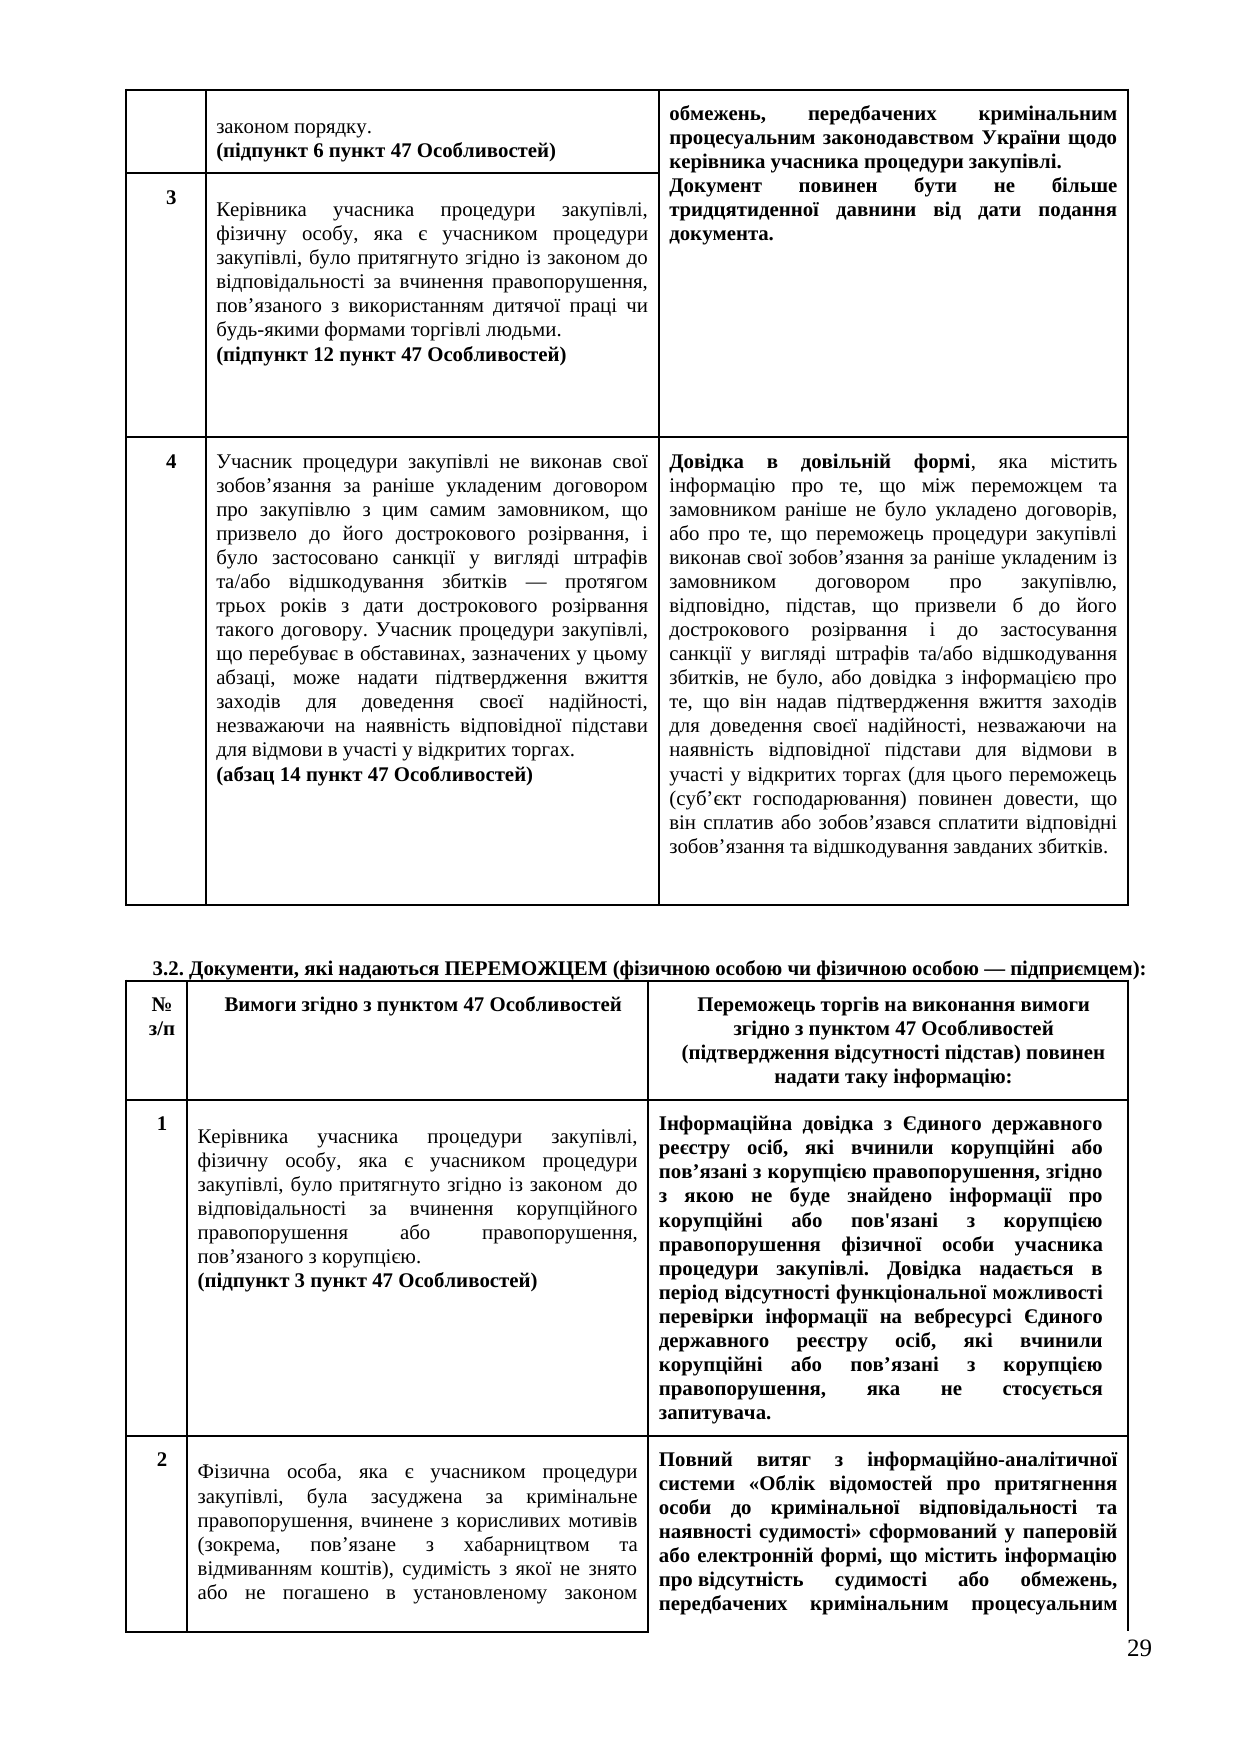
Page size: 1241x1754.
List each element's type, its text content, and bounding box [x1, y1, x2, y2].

table_cell Керівника учасника процедури закупівлі, фізичну особу, яка є учасником процедури закупівлі, було притягнуто згідно із законом до відповідальності за вчинення корупційного правопорушення або правопорушення, пов’язаного з корупцією. (підпункт 3 пункт 47 Особливостей) [188, 1101, 647, 1434]
table_cell Керівника учасника процедури закупівлі, фізичну особу, яка є учасником процедури закупівлі, було притягнуто згідно із законом до відповідальності за вчинення правопорушення, пов’язаного з використанням дитячої праці чи будь-якими формами торгівлі людьми. (підпункт 12 пункт 47 Особливостей) [207, 174, 658, 436]
table_header № з/п [127, 982, 186, 1099]
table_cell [649, 1437, 1127, 1631]
text 3.2. Документи, які надаються ПЕРЕМОЖЦЕМ (фізичною особою чи фізичною особою — підприємцем): [148, 956, 1152, 979]
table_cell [188, 1437, 647, 1631]
table_cell 2 [127, 91, 205, 172]
table_cell 3 [127, 174, 205, 436]
table_header Вимоги згідно з пунктом 47 Особливостей [188, 982, 647, 1099]
table_cell 1 [127, 1101, 186, 1434]
table_cell Інформаційна довідка з Єдиного державного реєстру осіб, які вчинили корупційні або пов’язані з корупцією правопорушення, згідно з якою не буде знайдено інформації про корупційні або пов'язані з корупцією правопорушення фізичної особи учасника процедури закупівлі. Довідка надається в період відсутності функціональної можливості перевірки інформації на вебресурсі Єдиного державного реєстру осіб, які вчинили корупційні або пов’язані з корупцією правопорушення, яка не стосується запитувача. [649, 1101, 1127, 1434]
table_cell 4 [127, 438, 205, 904]
table_header Переможець торгів на виконання вимоги згідно з пунктом 47 Особливостей (підтвердження відсутності підстав) повинен надати таку інформацію: [649, 982, 1127, 1099]
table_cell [207, 91, 658, 172]
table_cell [660, 91, 1127, 436]
table_cell Довідка в довільній формі, яка містить інформацію про те, що між переможцем та замовником раніше не було укладено договорів, або про те, що переможець процедури закупівлі виконав свої зобов’язання за раніше укладеним із замовником договором про закупівлю, відповідно, підстав, що призвели б до його дострокового розірвання і до застосування санкції у вигляді штрафів та/або відшкодування збитків, не було, або довідка з інформацією про те, що він надав підтвердження вжиття заходів для доведення своєї надійності, незважаючи на наявність відповідної підстави для відмови в участі у відкритих торгах (для цього переможець (суб’єкт господарювання) повинен довести, що він сплатив або зобов’язався сплатити відповідні зобов’язання та відшкодування завданих збитків. [660, 438, 1127, 904]
table_cell Учасник процедури закупівлі не виконав свої зобов’язання за раніше укладеним договором про закупівлю з цим самим замовником, що призвело до його дострокового розірвання, і було застосовано санкції у вигляді штрафів та/або відшкодування збитків — протягом трьох років з дати дострокового розірвання такого договору. Учасник процедури закупівлі, що перебуває в обставинах, зазначених у цьому абзаці, може надати підтвердження вжиття заходів для доведення своєї надійності, незважаючи на наявність відповідної підстави для відмови в участі у відкритих торгах. (абзац 14 пункт 47 Особливостей) [207, 438, 658, 904]
table_cell 2 [127, 1437, 186, 1631]
